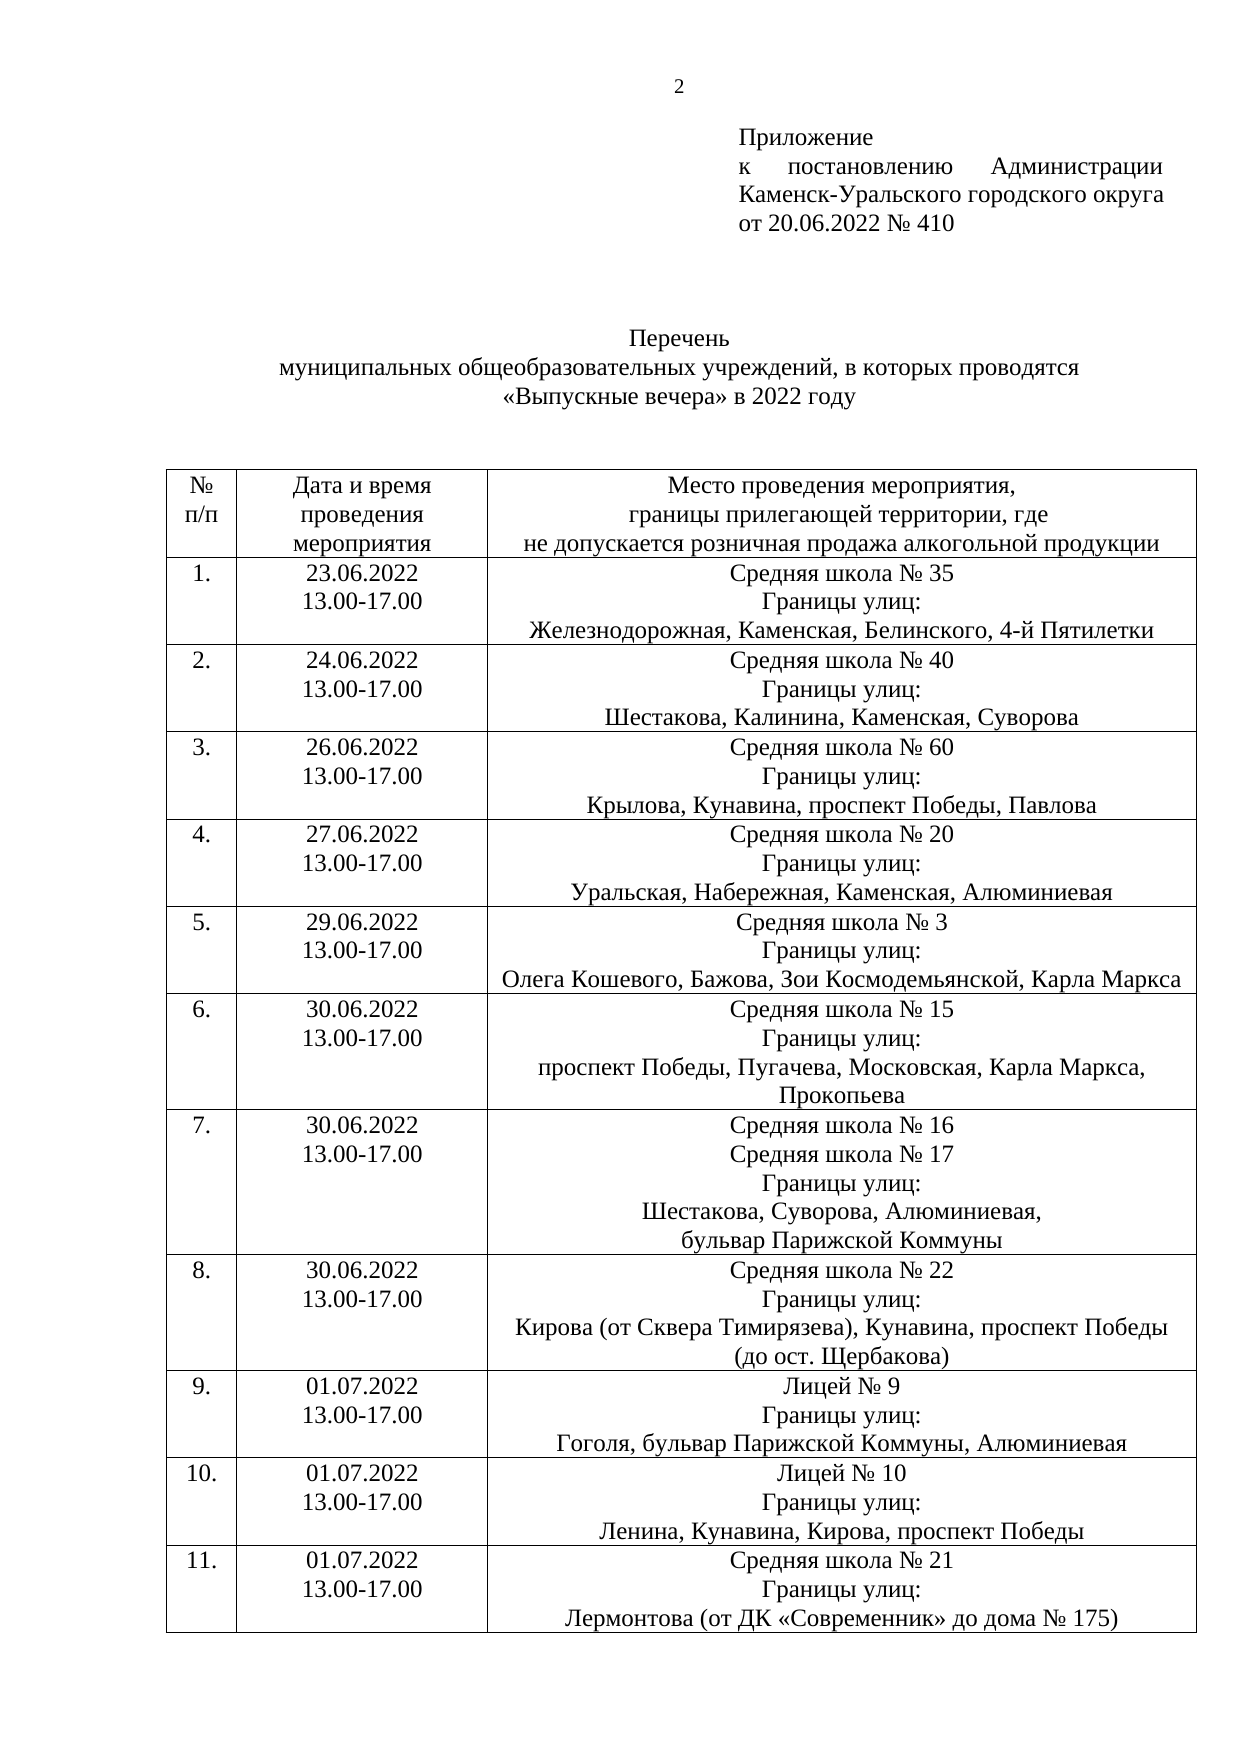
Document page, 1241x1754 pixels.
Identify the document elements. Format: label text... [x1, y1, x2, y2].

table_cell Средняя школа № 15 Границы улиц: проспект Победы, Пугачева, Московская, Карла Маркса, Прокопьева [488, 994, 1196, 1109]
table_cell 6. [167, 994, 236, 1109]
table_cell Средняя школа № 40 Границы улиц: Шестакова, Калинина, Каменская, Суворова [488, 645, 1196, 731]
table_cell 01.07.2022 13.00-17.00 [237, 1371, 487, 1457]
table_cell 1. [167, 558, 236, 644]
table_cell 4. [167, 820, 236, 906]
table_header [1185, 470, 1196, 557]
table_cell 26.06.2022 13.00-17.00 [237, 732, 487, 818]
table_cell 2. [167, 645, 236, 731]
table_cell Средняя школа № 35 Границы улиц: Железнодорожная, Каменская, Белинского, 4-й Пятилетки [488, 558, 1196, 644]
table_header № п/п [167, 470, 236, 557]
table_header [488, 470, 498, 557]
table_cell 23.06.2022 13.00-17.00 [237, 558, 487, 644]
table_cell Лицей № 10 Границы улиц: Ленина, Кунавина, Кирова, проспект Победы [488, 1458, 1196, 1544]
table_cell 10. [167, 1458, 236, 1544]
table_cell Средняя школа № 16 Средняя школа № 17 Границы улиц: Шестакова, Суворова, Алюминиевая, бульвар Парижской Коммуны [488, 1110, 1196, 1254]
table_cell 24.06.2022 13.00-17.00 [237, 645, 487, 731]
table_cell 9. [167, 1371, 236, 1457]
table_cell 01.07.2022 13.00-17.00 [237, 1458, 487, 1544]
table_cell 27.06.2022 13.00-17.00 [237, 820, 487, 906]
table_cell Средняя школа № 3 Границы улиц: Олега Кошевого, Бажова, Зои Космодемьянской, Карла Маркса [488, 907, 1196, 993]
table_cell 30.06.2022 13.00-17.00 [237, 1110, 487, 1254]
table_cell Средняя школа № 20 Границы улиц: Уральская, Набережная, Каменская, Алюминиевая [488, 820, 1196, 906]
text к постановлению Администрации Каменск-Уральского городского округа [738, 151, 1200, 208]
table_cell Средняя школа № 22 Границы улиц: Кирова (от Сквера Тимирязева), Кунавина, проспект Победы (до ост. Щербакова) [488, 1255, 1196, 1370]
table_cell 11. [167, 1546, 236, 1632]
table_cell 8. [167, 1255, 236, 1370]
table_cell Лицей № 9 Границы улиц: Гоголя, бульвар Парижской Коммуны, Алюминиевая [488, 1371, 1196, 1457]
table_cell 30.06.2022 13.00-17.00 [237, 1255, 487, 1370]
table_cell 3. [167, 732, 236, 818]
text Перечень муниципальных общеобразовательных учреждений, в которых проводятся [177, 323, 1181, 381]
table_header Дата и время проведения мероприятия [237, 470, 487, 557]
text от 20.06.2022 № 410 [738, 208, 1200, 237]
text Приложение [738, 122, 1181, 151]
table_cell 5. [167, 907, 236, 993]
table_cell 30.06.2022 13.00-17.00 [237, 994, 487, 1109]
table_cell 29.06.2022 13.00-17.00 [237, 907, 487, 993]
table_cell Средняя школа № 21 Границы улиц: Лермонтова (от ДК «Современник» до дома № 175) [488, 1546, 1196, 1632]
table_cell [237, 1546, 487, 1632]
table_cell Средняя школа № 60 Границы улиц: Крылова, Кунавина, проспект Победы, Павлова [488, 732, 1196, 818]
table_cell 7. [167, 1110, 236, 1254]
text «Выпускные вечера» в 2022 году [177, 381, 1181, 409]
